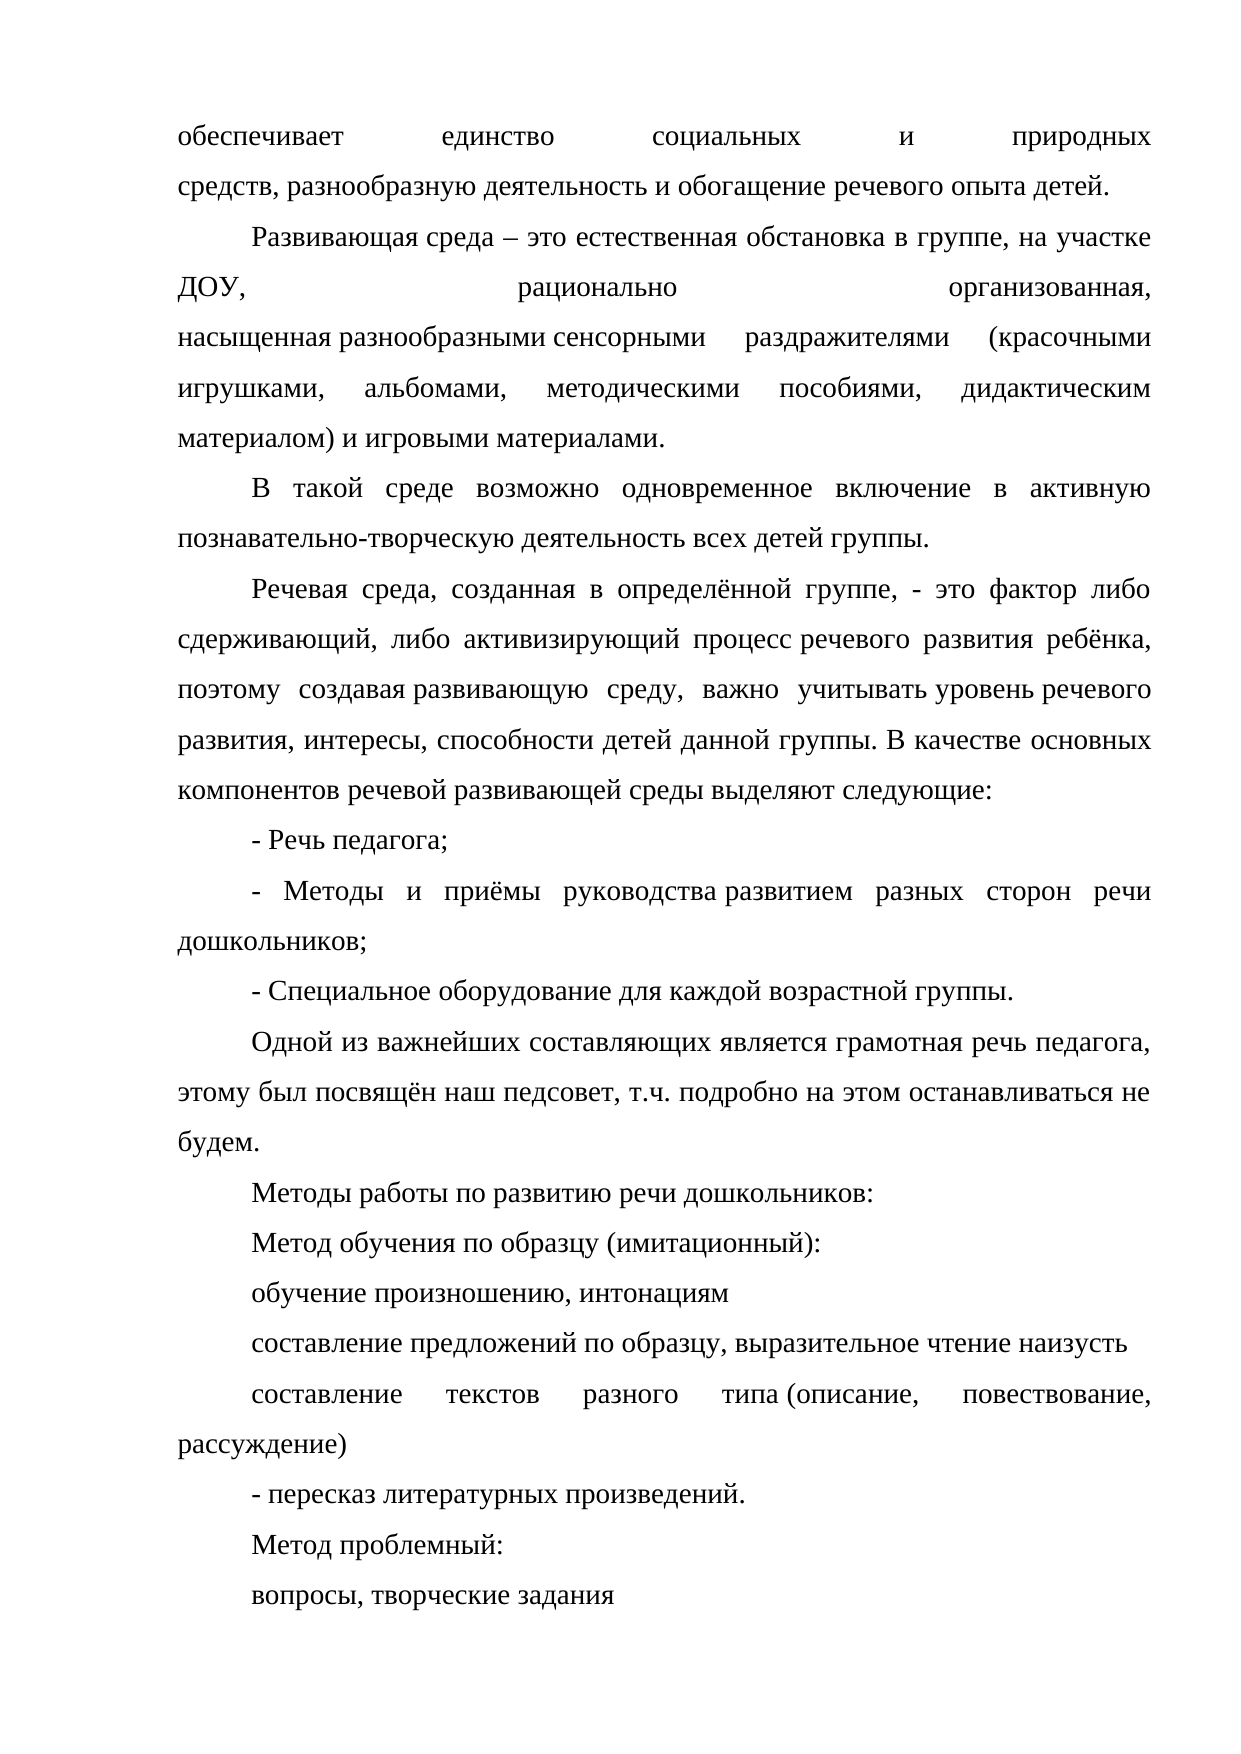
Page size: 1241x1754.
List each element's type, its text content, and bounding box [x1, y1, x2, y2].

text Метод проблемный: [177, 1527, 1152, 1560]
text составление предложений по образцу, выразительное чтение наизусть [177, 1326, 1152, 1359]
text - Специальное оборудование для каждой возрастной группы. [177, 973, 1152, 1007]
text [177, 118, 1152, 202]
text Развивающая среда – это естественная обстановка в группе, на участке ДОУ, рационально организованная, насыщенная разнообразными сенсорными раздражителями (красочными игрушками, альбомами, методическими пособиями, дидактическим материалом) и игровыми материалами. [177, 219, 1152, 453]
text Одной из важнейших составляющих является грамотная речь педагога, этому был посвящён наш педсовет, т.ч. подробно на этом останавливаться не будем. [177, 1024, 1152, 1158]
text вопросы, творческие задания [177, 1577, 1152, 1611]
text Методы работы по развитию речи дошкольников: [177, 1175, 1152, 1208]
text - пересказ литературных произведений. [177, 1477, 1152, 1510]
text - Речь педагога; [177, 822, 1152, 856]
text - Методы и приёмы руководства развитием разных сторон речи дошкольников; [177, 873, 1152, 957]
text Метод обучения по образцу (имитационный): [177, 1225, 1152, 1258]
text составление текстов разного типа (описание, повествование, рассуждение) [177, 1376, 1152, 1460]
text В такой среде возможно одновременное включение в активную познавательно-творческую деятельность всех детей группы. [177, 470, 1152, 554]
text Речевая среда, созданная в определённой группе, - это фактор либо сдерживающий, либо активизирующий процесс речевого развития ребёнка, поэтому создавая развивающую среду, важно учитывать уровень речевого развития, интересы, способности детей данной группы. В качестве основных компонентов речевой развивающей среды выделяют следующие: [177, 571, 1152, 806]
text обучение произношению, интонациям [177, 1275, 1152, 1309]
